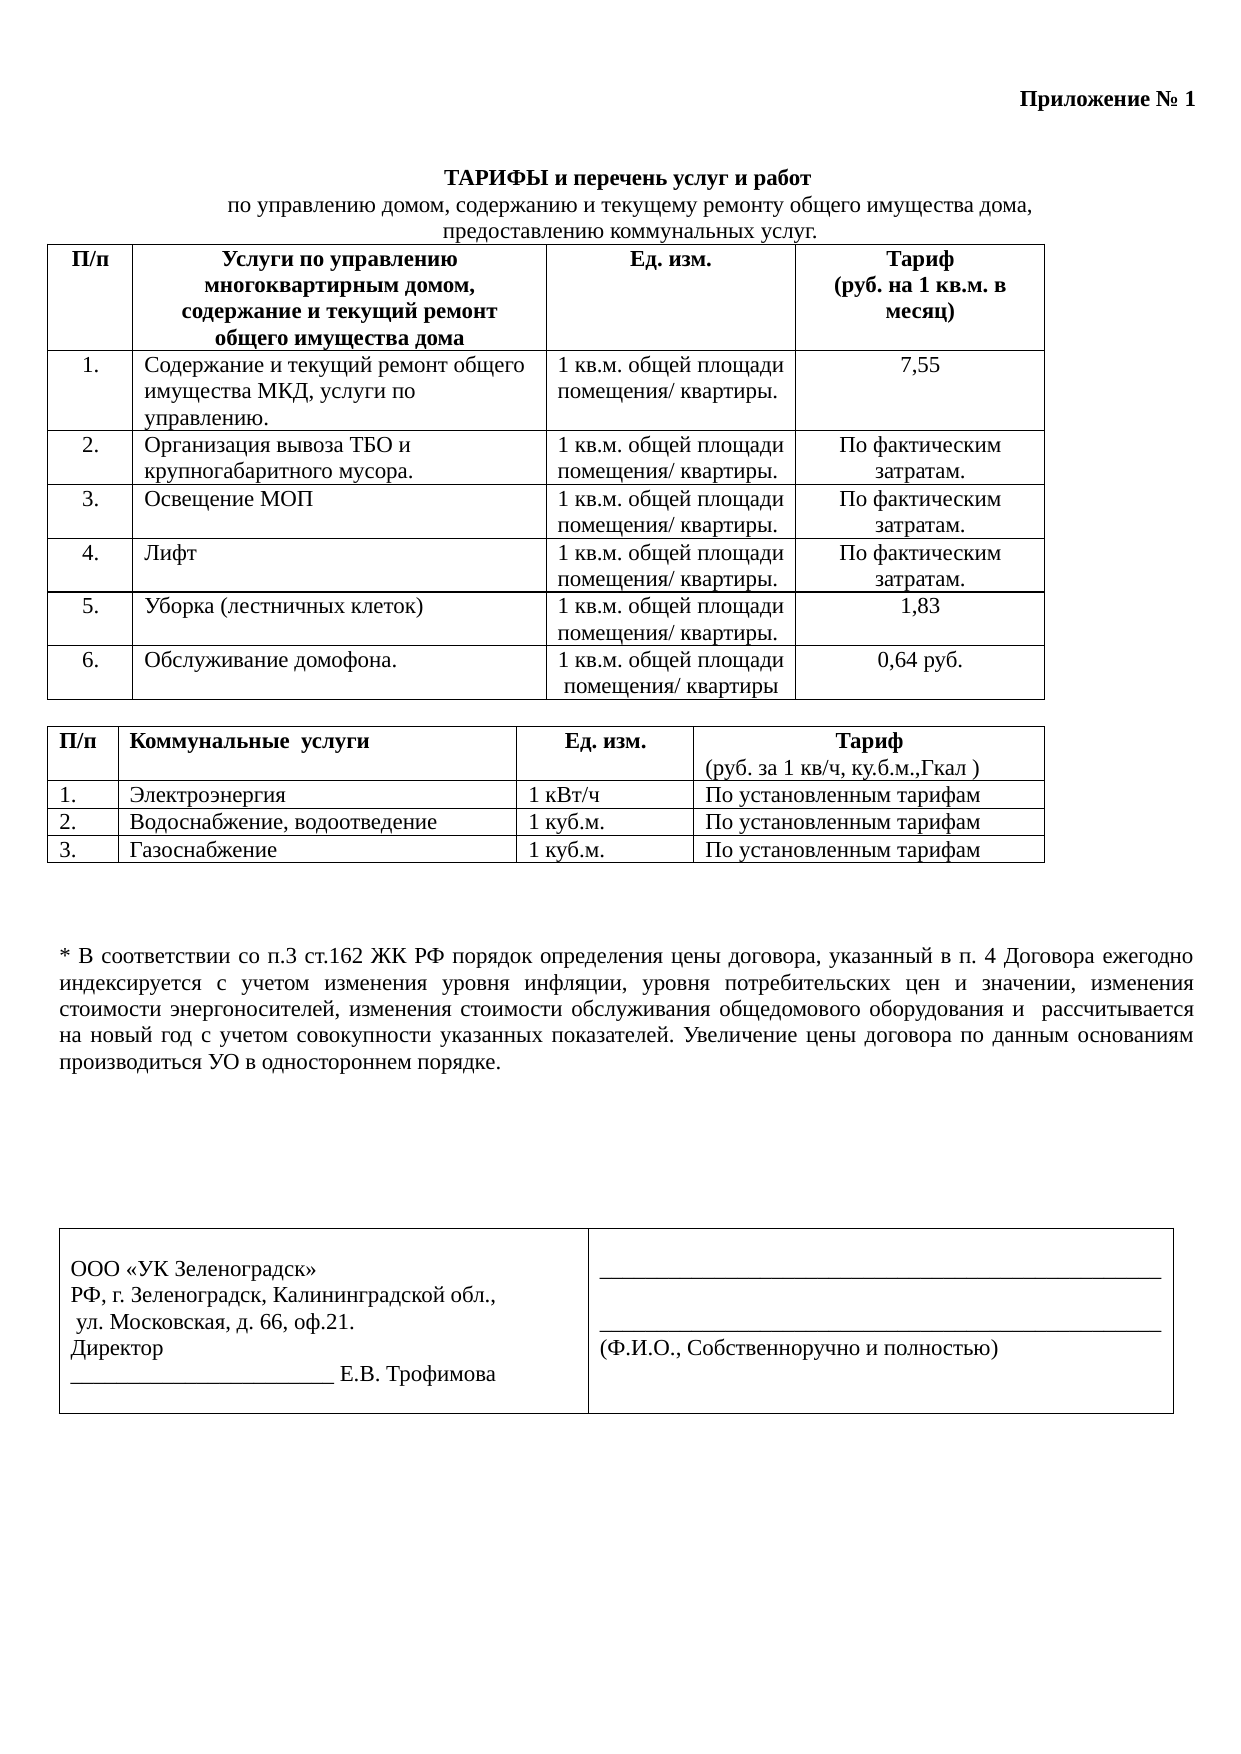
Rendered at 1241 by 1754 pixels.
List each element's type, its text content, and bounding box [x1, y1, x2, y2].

table_cell Обслуживание домофона. [133, 646, 546, 699]
table_cell 3. [48, 836, 118, 862]
table_header Тариф (руб. за 1 кв/ч, ку.б.м.,Гкал ) [694, 727, 1044, 780]
text ТАРИФЫ и перечень услуг и работ [59, 164, 1196, 191]
table_cell По фактическим затратам. [796, 485, 1044, 538]
table_header Услуги по управлению многоквартирным домом, содержание и текущий ремонт общего имущества дома [133, 245, 546, 350]
table_cell 0,64 руб. [796, 646, 1044, 699]
table_header Тариф (руб. на 1 кв.м. в месяц) [796, 245, 1044, 350]
table_header _________________________________________________ _________________________________________________ (Ф.И.О., Собственноручно и полностью) [589, 1229, 1173, 1413]
table_cell 2. [48, 809, 118, 835]
table_header Ед. изм. [547, 245, 795, 350]
table_cell 7,55 [796, 351, 1044, 430]
table_cell Газоснабжение [119, 836, 516, 862]
table_cell 1 кв.м. общей площади помещения/ квартиры. [547, 539, 795, 591]
table_cell 1,83 [796, 593, 1044, 645]
table_cell Водоснабжение, водоотведение [119, 809, 516, 835]
text * В соответствии со п.3 ст.162 ЖК РФ порядок определения цены договора, указанный в п. 4 Договора ежегодно индексируется с учетом изменения уровня инфляции, уровня потребительских цен и значении, изменения стоимости энергоносителей, изменения стоимости обслуживания общедомового оборудования и рассчитывается на новый год с учетом совокупности указанных показателей. Увеличение цены договора по данным основаниям производиться УО в одностороннем порядке. [59, 942, 1196, 1074]
table_cell Лифт [133, 539, 546, 591]
table_cell 4. [48, 539, 132, 591]
table_header ООО «УК Зеленоградск» РФ, г. Зеленоградск, Калининградской обл., ул. Московская, д. 66, оф.21. Директор _______________________ Е.В. Трофимова [60, 1229, 588, 1413]
table_cell Содержание и текущий ремонт общего имущества МКД, услуги по управлению. [133, 351, 546, 430]
table_cell 1 кВт/ч [517, 781, 693, 807]
table_cell Освещение МОП [133, 485, 546, 538]
table_cell 1 кв.м. общей площади помещения/ квартиры. [547, 431, 795, 484]
text по управлению домом, содержанию и текущему ремонту общего имущества дома, [59, 191, 1196, 217]
table_header Коммунальные услуги [119, 727, 516, 780]
table_cell 1 кв.м. общей площади помещения/ квартиры. [547, 351, 795, 430]
table_cell По установленным тарифам [694, 781, 1044, 807]
table_cell По фактическим затратам. [796, 431, 1044, 484]
table_cell 2. [48, 431, 132, 484]
table_cell По установленным тарифам [694, 836, 1044, 862]
table_cell 1. [48, 781, 118, 807]
table_cell 5. [48, 593, 132, 645]
table_header П/п [48, 727, 118, 780]
table_cell Электроэнергия [119, 781, 516, 807]
table_header П/п [48, 245, 132, 350]
table_cell 3. [48, 485, 132, 538]
table_cell 1 куб.м. [517, 836, 693, 862]
table_cell 6. [48, 646, 132, 699]
table_cell 1. [48, 351, 132, 430]
table_cell 1 кв.м. общей площади помещения/ квартиры. [547, 593, 795, 645]
table_cell Организация вывоза ТБО и крупногабаритного мусора. [133, 431, 546, 484]
table_cell По фактическим затратам. [796, 539, 1044, 591]
table_cell 1 кв.м. общей площади помещения/ квартиры [547, 646, 795, 699]
table_cell 1 куб.м. [517, 809, 693, 835]
table_header Ед. изм. [517, 727, 693, 780]
subtitle Приложение № 1 [434, 85, 1196, 112]
table_cell По установленным тарифам [694, 809, 1044, 835]
text предоставлению коммунальных услуг. [59, 217, 1196, 243]
table_cell Уборка (лестничных клеток) [133, 593, 546, 645]
table_cell 1 кв.м. общей площади помещения/ квартиры. [547, 485, 795, 538]
